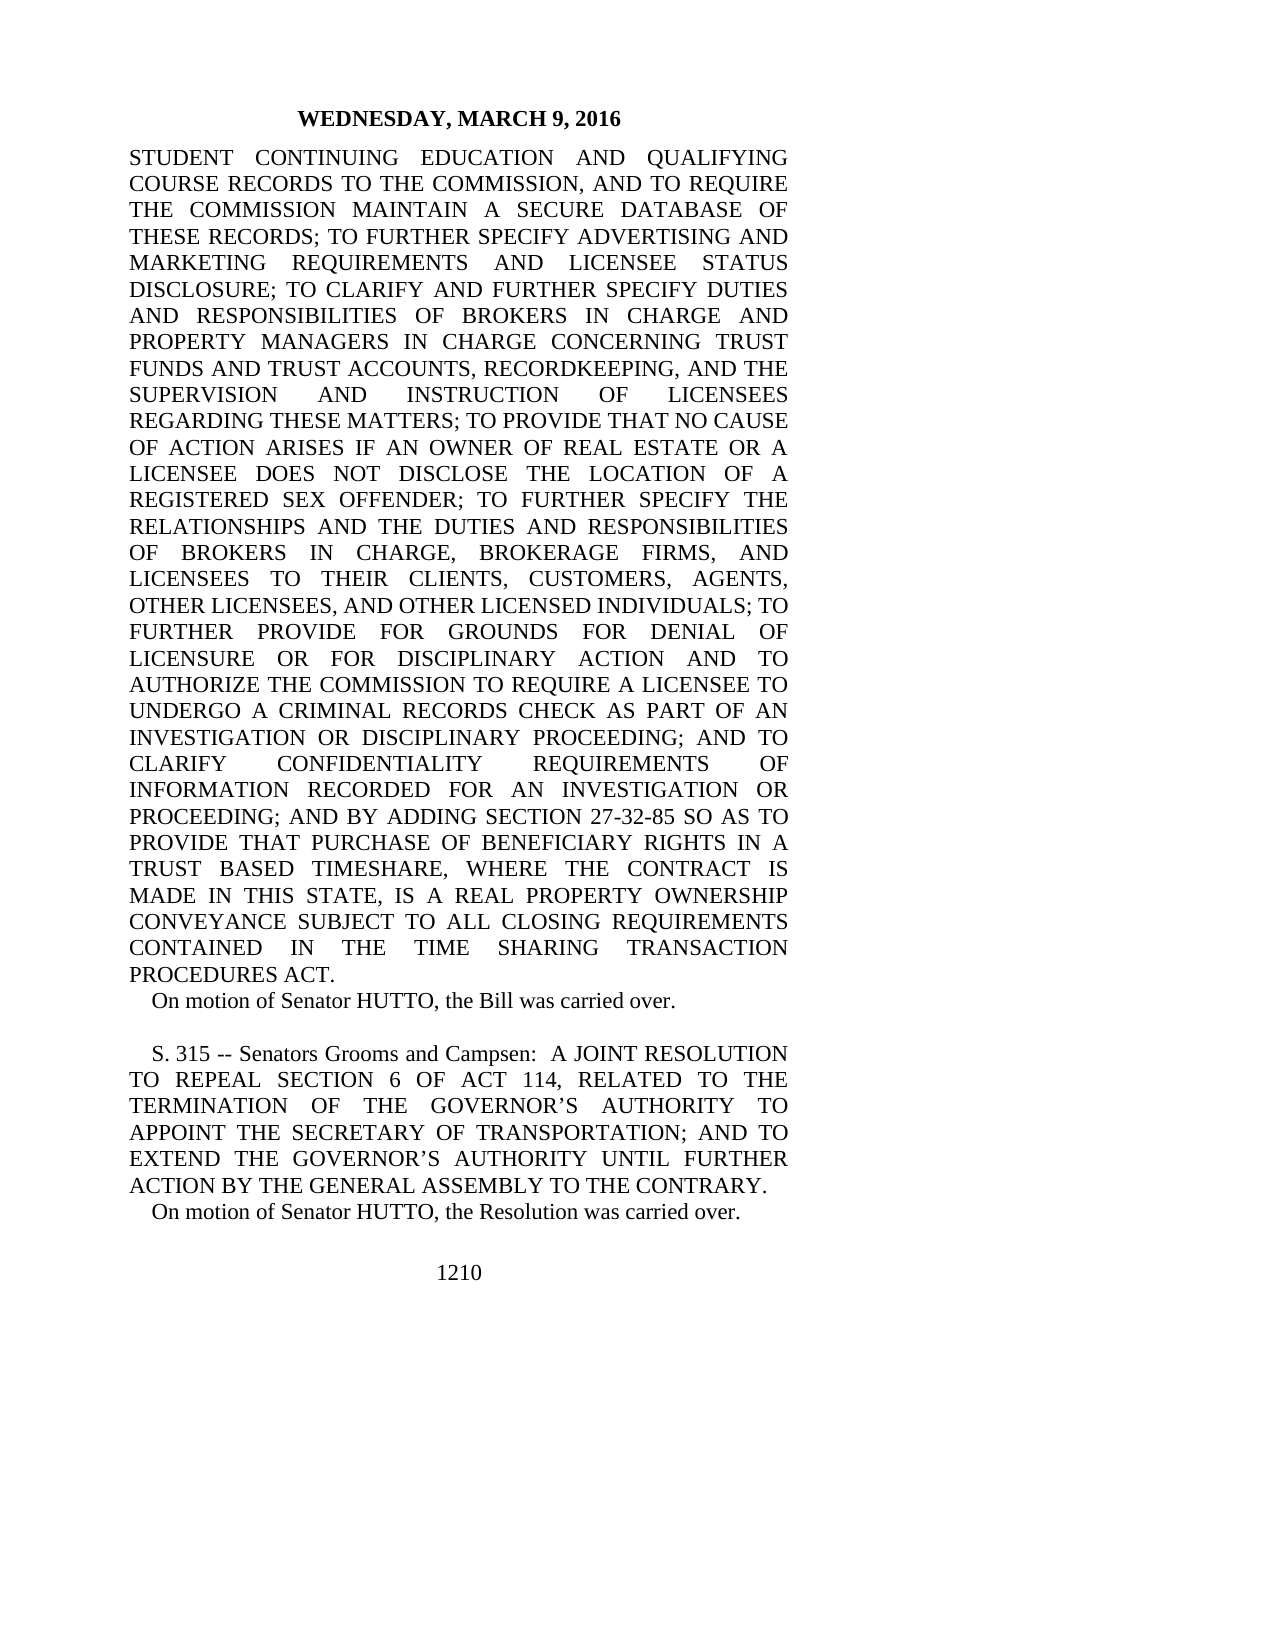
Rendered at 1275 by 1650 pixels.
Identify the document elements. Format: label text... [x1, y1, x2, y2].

text On motion of Senator HUTTO, the Bill was carried over. [129, 987, 789, 1013]
text S. 315 -- Senators Grooms and Campsen: A JOINT RESOLUTION TO REPEAL SECTION 6 OF ACT 114, RELATED TO THE TERMINATION OF THE GOVERNOR’S AUTHORITY TO APPOINT THE SECRETARY OF TRANSPORTATION; AND TO EXTEND THE GOVERNOR’S AUTHORITY UNTIL FURTHER ACTION BY THE GENERAL ASSEMBLY TO THE CONTRARY. [129, 1040, 789, 1198]
text On motion of Senator HUTTO, the Resolution was carried over. [129, 1198, 789, 1224]
text STUDENT CONTINUING EDUCATION AND QUALIFYING COURSE RECORDS TO THE COMMISSION, AND TO REQUIRE THE COMMISSION MAINTAIN A SECURE DATABASE OF THESE RECORDS; TO FURTHER SPECIFY ADVERTISING AND MARKETING REQUIREMENTS AND LICENSEE STATUS DISCLOSURE; TO CLARIFY AND FURTHER SPECIFY DUTIES AND RESPONSIBILITIES OF BROKERS IN CHARGE AND PROPERTY MANAGERS IN CHARGE CONCERNING TRUST FUNDS AND TRUST ACCOUNTS, RECORDKEEPING, AND THE SUPERVISION AND INSTRUCTION OF LICENSEES REGARDING THESE MATTERS; TO PROVIDE THAT NO CAUSE OF ACTION ARISES IF AN OWNER OF REAL ESTATE OR A LICENSEE DOES NOT DISCLOSE THE LOCATION OF A REGISTERED SEX OFFENDER; TO FURTHER SPECIFY THE RELATIONSHIPS AND THE DUTIES AND RESPONSIBILITIES OF BROKERS IN CHARGE, BROKERAGE FIRMS, AND LICENSEES TO THEIR CLIENTS, CUSTOMERS, AGENTS, OTHER LICENSEES, AND OTHER LICENSED INDIVIDUALS; TO FURTHER PROVIDE FOR GROUNDS FOR DENIAL OF LICENSURE OR FOR DISCIPLINARY ACTION AND TO AUTHORIZE THE COMMISSION TO REQUIRE A LICENSEE TO UNDERGO A CRIMINAL RECORDS CHECK AS PART OF AN INVESTIGATION OR DISCIPLINARY PROCEEDING; AND TO CLARIFY CONFIDENTIALITY REQUIREMENTS OF INFORMATION RECORDED FOR AN INVESTIGATION OR PROCEEDING; AND BY ADDING SECTION 27-32-85 SO AS TO PROVIDE THAT PURCHASE OF BENEFICIARY RIGHTS IN A TRUST BASED TIMESHARE, WHERE THE CONTRACT IS MADE IN THIS STATE, IS A REAL PROPERTY OWNERSHIP CONVEYANCE SUBJECT TO ALL CLOSING REQUIREMENTS CONTAINED IN THE TIME SHARING TRANSACTION PROCEDURES ACT. [129, 144, 789, 987]
